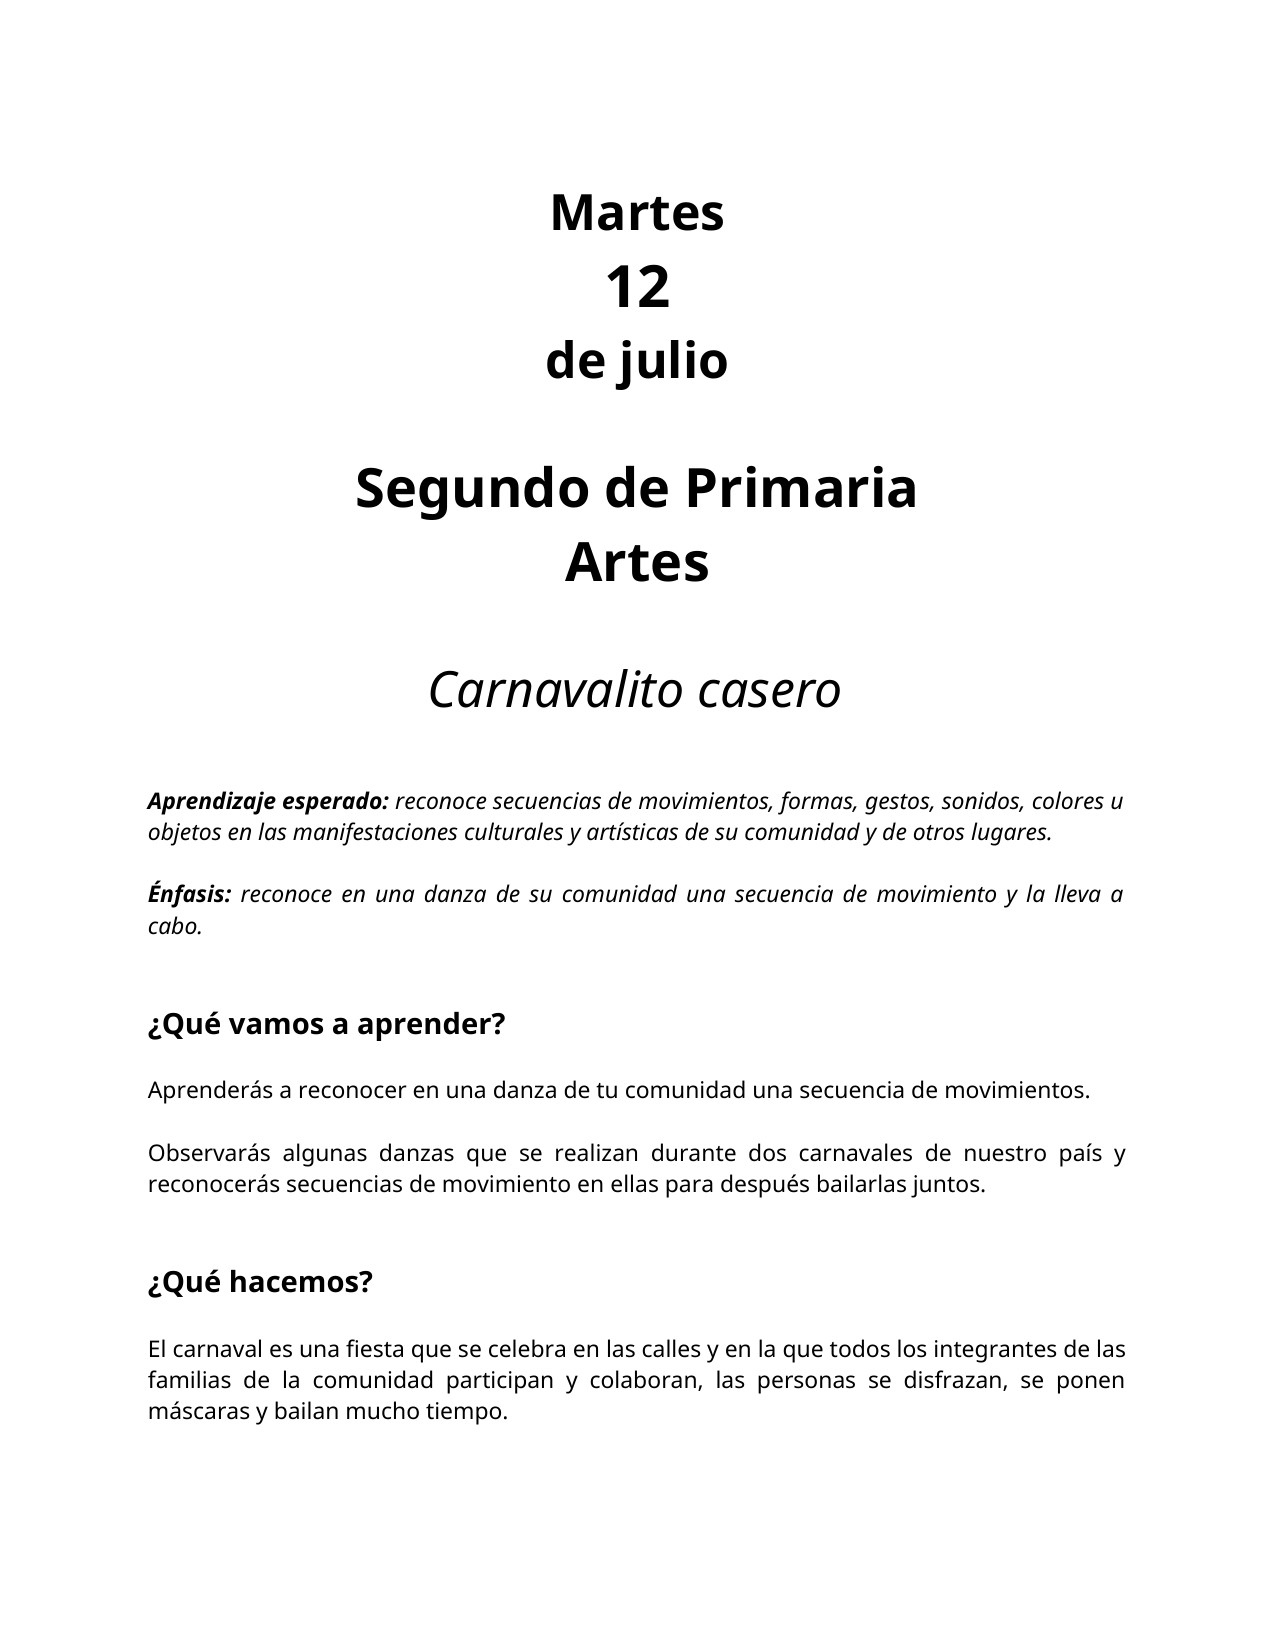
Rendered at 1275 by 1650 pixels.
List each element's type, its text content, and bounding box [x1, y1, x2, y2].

text Artes [148, 523, 1127, 597]
text Carnavalito casero [148, 654, 1127, 722]
text Énfasis: reconoce en una danza de su comunidad una secuencia de movimiento y la lleva a cabo. [148, 878, 1127, 941]
text El carnaval es una fiesta que se celebra en las calles y en la que todos los integrantes de las familias de la comunidad participan y colaboran, las personas se disfrazan, se ponen máscaras y bailan mucho tiempo. [148, 1333, 1127, 1426]
text Aprenderás a reconocer en una danza de tu comunidad una secuencia de movimientos. [148, 1074, 1127, 1106]
text Martes [148, 177, 1127, 245]
text de julio [148, 325, 1127, 393]
text 12 [148, 245, 1127, 325]
text ¿Qué vamos a aprender? [148, 1003, 1127, 1043]
text Aprendizaje esperado: reconoce secuencias de movimientos, formas, gestos, sonidos, colores u objetos en las manifestaciones culturales y artísticas de su comunidad y de otros lugares. [148, 784, 1127, 847]
text Segundo de Primaria [148, 450, 1127, 523]
text ¿Qué hacemos? [148, 1262, 1127, 1301]
text Observarás algunas danzas que se realizan durante dos carnavales de nuestro país y reconocerás secuencias de movimiento en ellas para después bailarlas juntos. [148, 1137, 1127, 1199]
